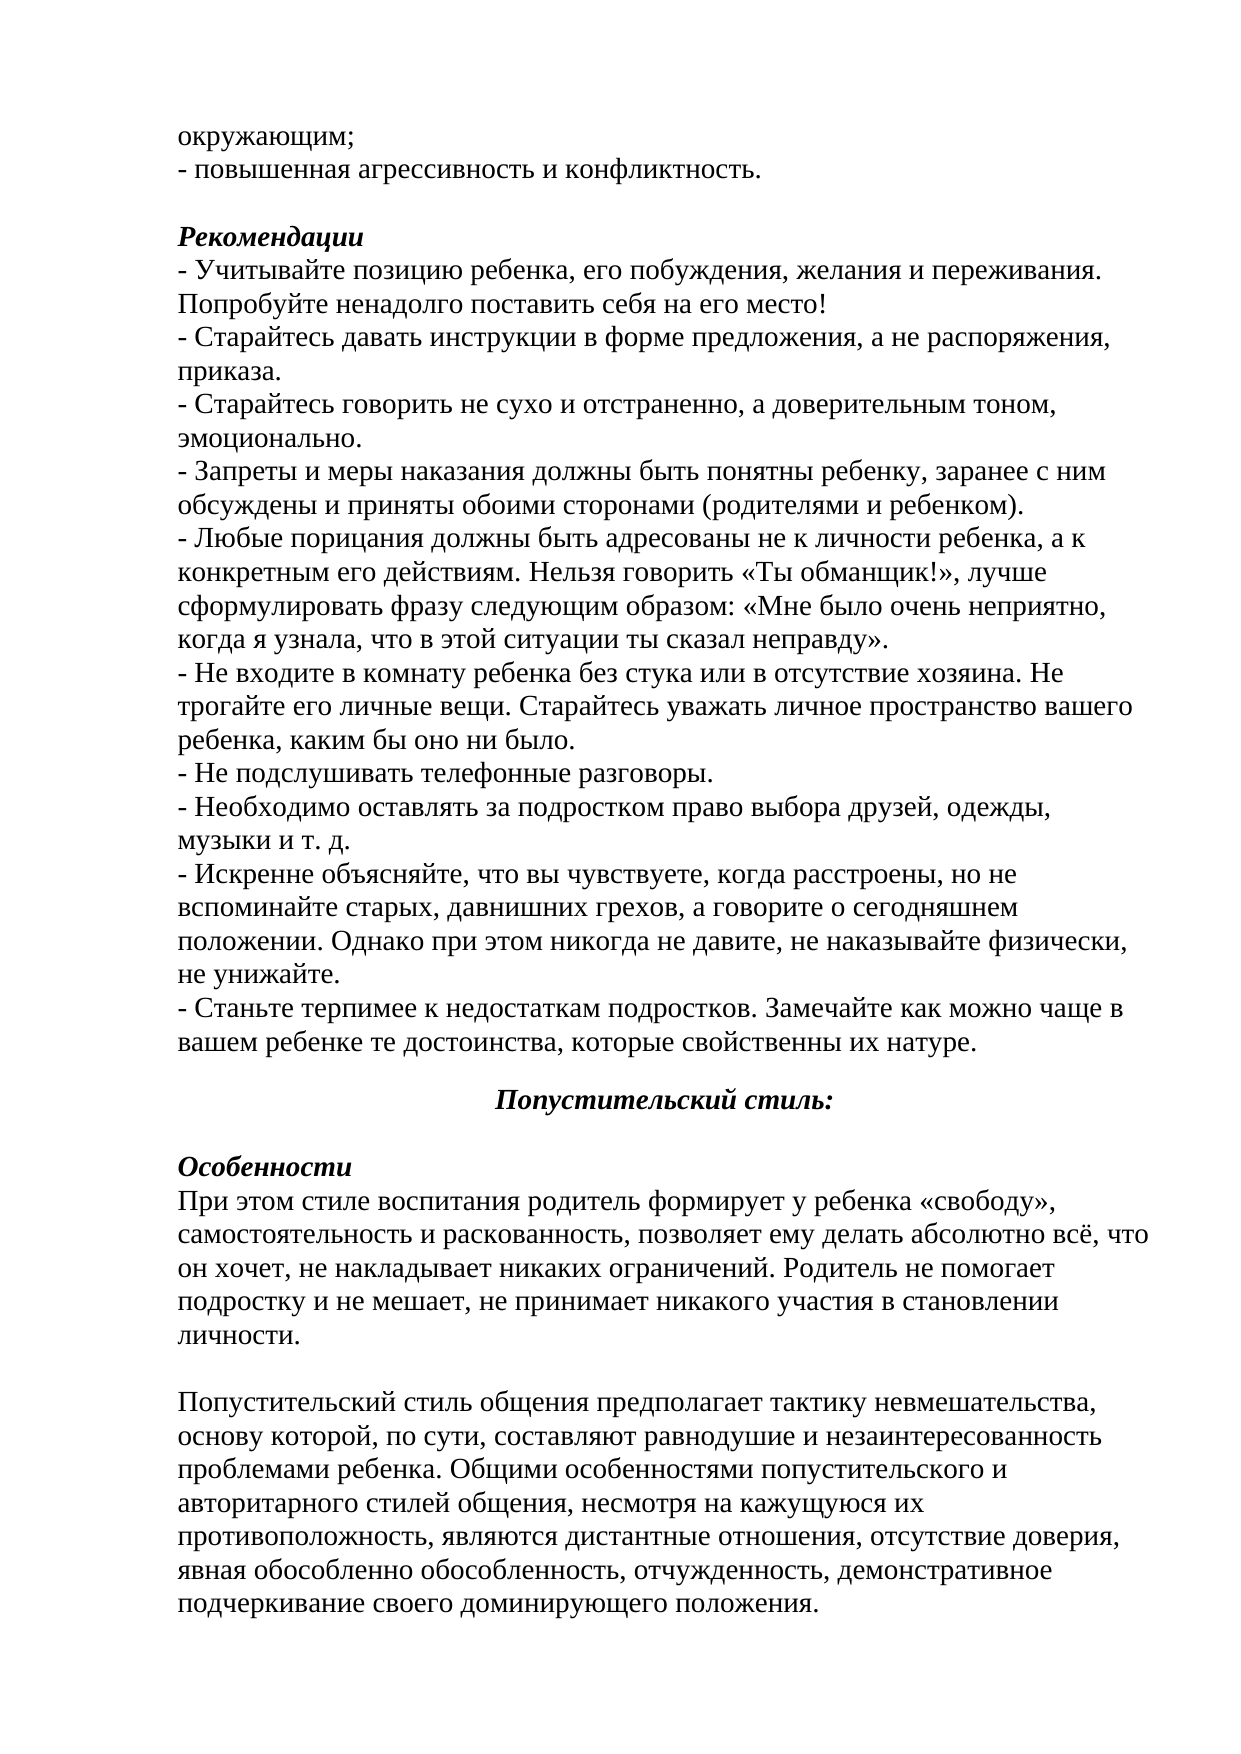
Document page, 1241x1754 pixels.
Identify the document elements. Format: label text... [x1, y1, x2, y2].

text Попустительский стиль: [177, 1082, 1152, 1116]
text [177, 1116, 1152, 1619]
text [177, 118, 1152, 1057]
